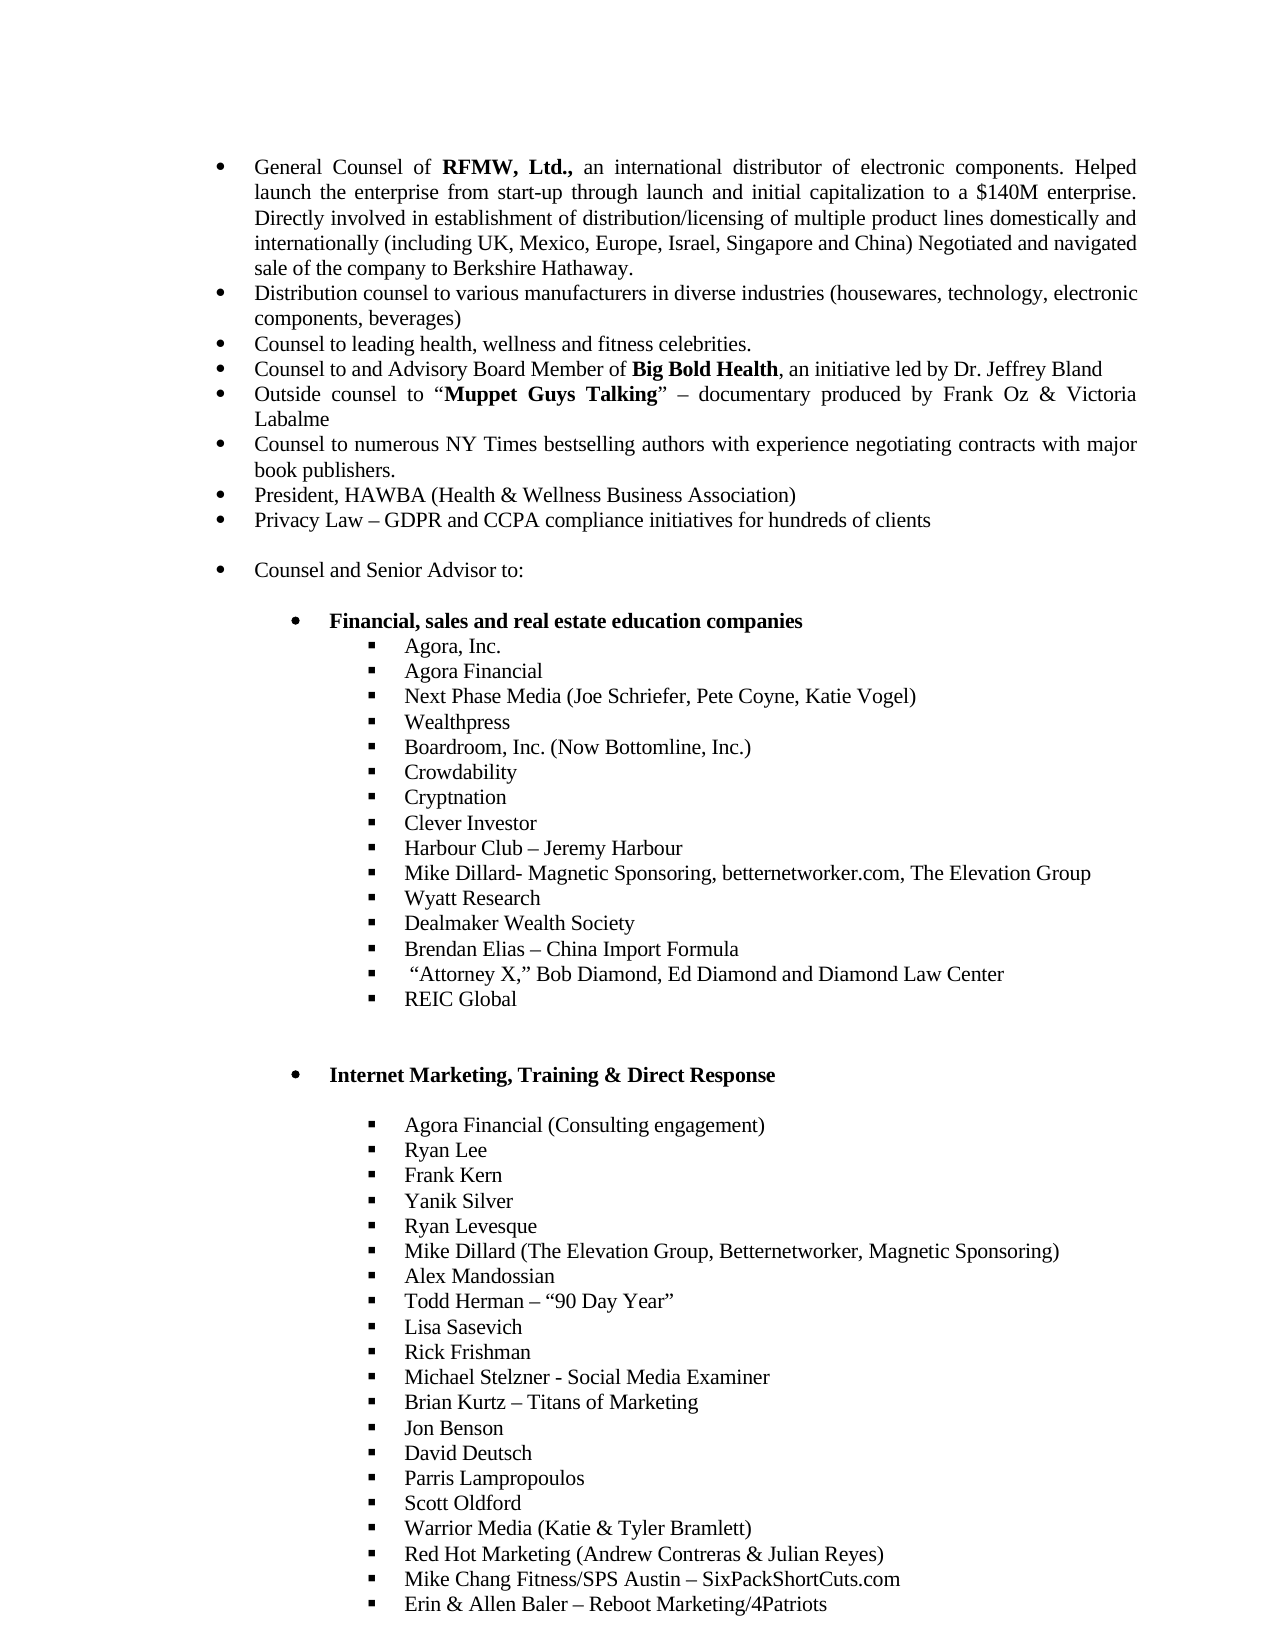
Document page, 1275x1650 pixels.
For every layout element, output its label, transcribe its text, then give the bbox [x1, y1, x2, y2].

list Mike Dillard- Magnetic Sponsoring, betternetworker.com, The Elevation Group [367, 860, 1137, 885]
list Erin & Allen Baler – Reboot Marketing/4Patriots [367, 1591, 1137, 1616]
list Jon Benson [367, 1414, 1137, 1440]
list Distribution counsel to various manufacturers in diverse industries (housewares, technology, electronic components, beverages) [217, 280, 1137, 331]
list Yanik Silver [367, 1188, 1137, 1213]
list Counsel to leading health, wellness and fitness celebrities. [217, 331, 1137, 356]
list Counsel to numerous NY Times bestselling authors with experience negotiating contracts with major book publishers. [217, 431, 1137, 482]
list Counsel and Senior Advisor to: [217, 557, 1137, 583]
list General Counsel of RFMW, Ltd., an international distributor of electronic components. Helped launch the enterprise from start-up through launch and initial capitalization to a $140M enterprise. Directly involved in establishment of distribution/licensing of multiple product lines domestically and internationally (including UK, Mexico, Europe, Israel, Singapore and China) Negotiated and navigated sale of the company to Berkshire Hathaway. [217, 154, 1137, 280]
list Lisa Sasevich [367, 1314, 1137, 1339]
list President, HAWBA (Health & Wellness Business Association) [217, 482, 1137, 507]
list Scott Oldford [367, 1490, 1137, 1515]
list Frank Kern [367, 1162, 1137, 1188]
list Financial, sales and real estate education companies [292, 608, 1137, 633]
list Clever Investor [367, 809, 1137, 835]
list Cryptnation [367, 784, 1137, 809]
list Todd Herman – “90 Day Year” [367, 1288, 1137, 1314]
list Ryan Levesque [367, 1213, 1137, 1238]
list Outside counsel to “Muppet Guys Talking” – documentary produced by Frank Oz & Victoria Labalme [217, 381, 1137, 431]
list Wyatt Research [367, 885, 1137, 910]
list Ryan Lee [367, 1137, 1137, 1162]
list Alex Mandossian [367, 1263, 1137, 1288]
list Warrior Media (Katie & Tyler Bramlett) [367, 1515, 1137, 1541]
list REIC Global [367, 986, 1137, 1011]
list Internet Marketing, Training & Direct Response [292, 1062, 1137, 1087]
list Agora, Inc. [367, 633, 1137, 658]
list Brian Kurtz – Titans of Marketing [367, 1389, 1137, 1414]
list Wealthpress [367, 709, 1137, 734]
list Michael Stelzner - Social Media Examiner [367, 1364, 1137, 1389]
list Counsel to and Advisory Board Member of Big Bold Health, an initiative led by Dr. Jeffrey Bland [217, 356, 1137, 381]
list Brendan Elias – China Import Formula [367, 936, 1137, 961]
list Harbour Club – Jeremy Harbour [367, 835, 1137, 860]
list Crowdability [367, 759, 1137, 784]
list Rick Frishman [367, 1339, 1137, 1364]
list David Deutsch [367, 1440, 1137, 1465]
list Red Hot Marketing (Andrew Contreras & Julian Reyes) [367, 1541, 1137, 1566]
list Parris Lampropoulos [367, 1465, 1137, 1490]
list Next Phase Media (Joe Schriefer, Pete Coyne, Katie Vogel) [367, 683, 1137, 709]
list Mike Chang Fitness/SPS Austin – SixPackShortCuts.com [367, 1566, 1137, 1591]
list Boardroom, Inc. (Now Bottomline, Inc.) [367, 734, 1137, 759]
list Agora Financial (Consulting engagement) [367, 1112, 1137, 1137]
list Agora Financial [367, 658, 1137, 683]
list Mike Dillard (The Elevation Group, Betternetworker, Magnetic Sponsoring) [367, 1238, 1137, 1263]
list “Attorney X,” Bob Diamond, Ed Diamond and Diamond Law Center [367, 961, 1137, 986]
list Privacy Law – GDPR and CCPA compliance initiatives for hundreds of clients [217, 507, 1137, 532]
list Dealmaker Wealth Society [367, 910, 1137, 936]
